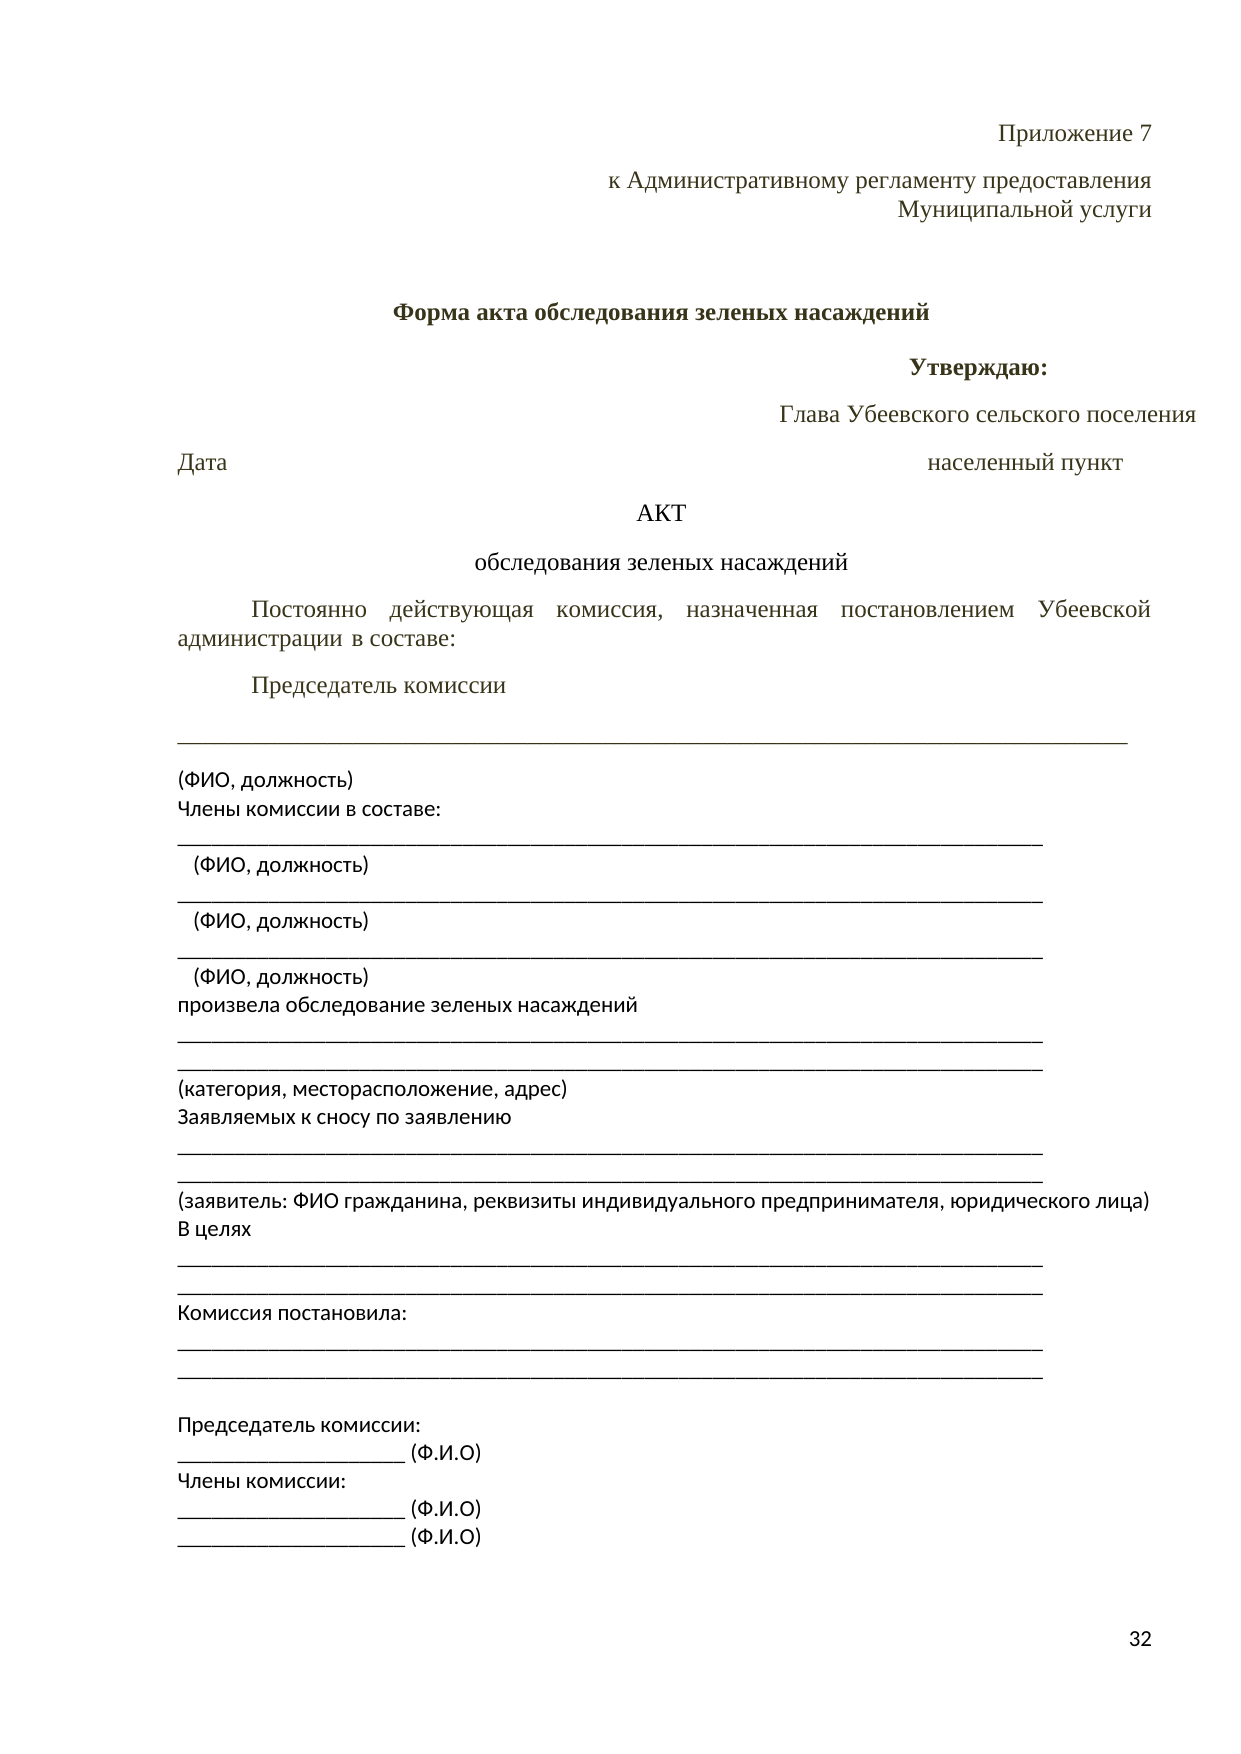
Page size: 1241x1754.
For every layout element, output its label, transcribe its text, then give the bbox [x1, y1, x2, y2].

text Председатель комиссии: [177, 1410, 1152, 1438]
text Заявляемых к сносу по заявлению ____________________________________________________________________________ [177, 1102, 1152, 1158]
text (категория, месторасположение, адрес) [177, 1074, 1152, 1102]
text ____________________________________________________________________________ [177, 1158, 1152, 1186]
text ____________________________________________________________________________ [177, 934, 1152, 962]
text ____________________________________________________________________________ [177, 1046, 1152, 1074]
text ____________________________________________________________________________ [177, 1242, 1152, 1270]
text ____________________________________________________________________________ [177, 718, 1152, 747]
text Утверждаю: [177, 352, 1152, 381]
text ____________________________________________________________________________ [177, 1354, 1152, 1382]
text обследования зеленых насаждений [177, 527, 1145, 576]
text (ФИО, должность) [177, 850, 1152, 878]
text Глава Убеевского сельского поселения [177, 399, 1196, 428]
text (заявитель: ФИО гражданина, реквизиты индивидуального предпринимателя, юридического лица) [177, 1186, 1152, 1214]
text (ФИО, должность) [177, 962, 1152, 990]
text Члены комиссии в составе: [177, 794, 1152, 822]
text ____________________________________________________________________________ [177, 1326, 1152, 1354]
text Члены комиссии: [177, 1466, 1152, 1494]
text ____________________ (Ф.И.О) [177, 1438, 1152, 1466]
text произвела обследование зеленых насаждений ____________________________________________________________________________ [177, 990, 1152, 1046]
text В целях [177, 1214, 1152, 1242]
text Дата населенный пункт [177, 447, 1152, 476]
text Председатель комиссии [177, 671, 1152, 699]
text ____________________________________________________________________________ [177, 822, 1152, 850]
text (ФИО, должность) [177, 906, 1152, 934]
text (ФИО, должность) [177, 766, 1152, 794]
text ____________________ (Ф.И.О) [177, 1522, 1152, 1550]
text Комиссия постановила: [177, 1298, 1152, 1326]
text АКТ [177, 478, 1145, 527]
text Постоянно действующая комиссия, назначенная постановлением Убеевской администрации в составе: [177, 594, 1152, 652]
text ____________________________________________________________________________ [177, 1270, 1152, 1298]
text ____________________ (Ф.И.О) [177, 1494, 1152, 1522]
text к Административному регламенту предоставления Муниципальной услуги [505, 166, 1152, 223]
text Форма акта обследования зеленых насаждений [177, 297, 1145, 326]
text ____________________________________________________________________________ [177, 878, 1152, 906]
text Приложение 7 [646, 118, 1152, 147]
